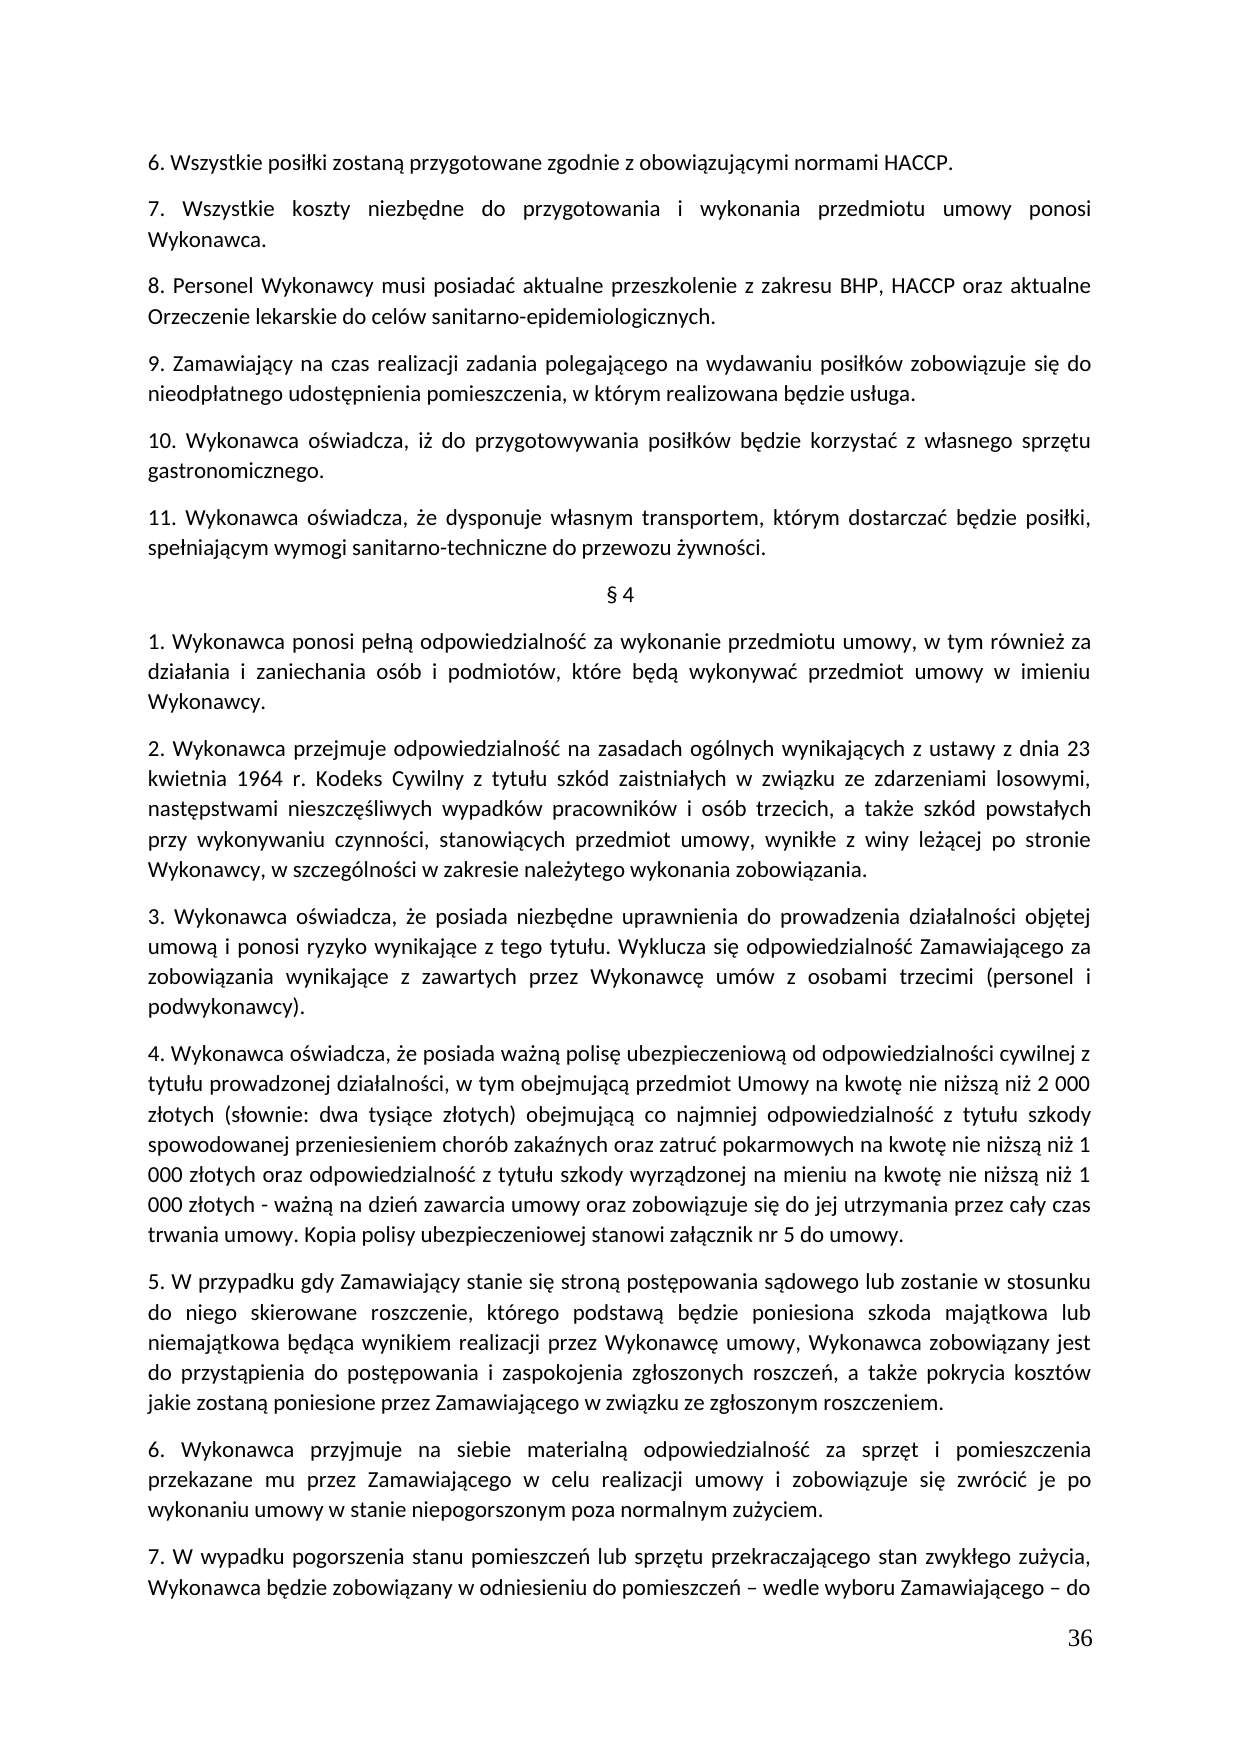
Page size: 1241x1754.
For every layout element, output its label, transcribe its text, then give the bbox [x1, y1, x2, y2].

text 2. Wykonawca przejmuje odpowiedzialność na zasadach ogólnych wynikających z ustawy z dnia 23 kwietnia 1964 r. Kodeks Cywilny z tytułu szkód zaistniałych w związku ze zdarzeniami losowymi, następstwami nieszczęśliwych wypadków pracowników i osób trzecich, a także szkód powstałych przy wykonywaniu czynności, stanowiących przedmiot umowy, wynikłe z winy leżącej po stronie Wykonawcy, w szczególności w zakresie należytego wykonania zobowiązania. [148, 734, 1093, 883]
text 4. Wykonawca oświadcza, że posiada ważną polisę ubezpieczeniową od odpowiedzialności cywilnej z tytułu prowadzonej działalności, w tym obejmującą przedmiot Umowy na kwotę nie niższą niż 2 000 złotych (słownie: dwa tysiące złotych) obejmującą co najmniej odpowiedzialność z tytułu szkody spowodowanej przeniesieniem chorób zakaźnych oraz zatruć pokarmowych na kwotę nie niższą niż 1 000 złotych oraz odpowiedzialność z tytułu szkody wyrządzonej na mieniu na kwotę nie niższą niż 1 000 złotych - ważną na dzień zawarcia umowy oraz zobowiązuje się do jej utrzymania przez cały czas trwania umowy. Kopia polisy ubezpieczeniowej stanowi załącznik nr 5 do umowy. [148, 1039, 1093, 1248]
text 7. Wszystkie koszty niezbędne do przygotowania i wykonania przedmiotu umowy ponosi Wykonawca. [148, 194, 1093, 253]
text 11. Wykonawca oświadcza, że dysponuje własnym transportem, którym dostarczać będzie posiłki, spełniającym wymogi sanitarno-techniczne do przewozu żywności. [148, 503, 1093, 561]
text § 4 [148, 580, 1093, 608]
text 10. Wykonawca oświadcza, iż do przygotowywania posiłków będzie korzystać z własnego sprzętu gastronomicznego. [148, 426, 1093, 484]
text 3. Wykonawca oświadcza, że posiada niezbędne uprawnienia do prowadzenia działalności objętej umową i ponosi ryzyko wynikające z tego tytułu. Wyklucza się odpowiedzialność Zamawiającego za zobowiązania wynikające z zawartych przez Wykonawcę umów z osobami trzecimi (personel i podwykonawcy). [148, 902, 1093, 1020]
text 6. Wszystkie posiłki zostaną przygotowane zgodnie z obowiązującymi normami HACCP. [148, 148, 1093, 176]
text 9. Zamawiający na czas realizacji zadania polegającego na wydawaniu posiłków zobowiązuje się do nieodpłatnego udostępnienia pomieszczenia, w którym realizowana będzie usługa. [148, 349, 1093, 407]
text 6. Wykonawca przyjmuje na siebie materialną odpowiedzialność za sprzęt i pomieszczenia przekazane mu przez Zamawiającego w celu realizacji umowy i zobowiązuje się zwrócić je po wykonaniu umowy w stanie niepogorszonym poza normalnym zużyciem. [148, 1435, 1093, 1523]
text 1. Wykonawca ponosi pełną odpowiedzialność za wykonanie przedmiotu umowy, w tym również za działania i zaniechania osób i podmiotów, które będą wykonywać przedmiot umowy w imieniu Wykonawcy. [148, 627, 1093, 715]
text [148, 1542, 1093, 1601]
text 8. Personel Wykonawcy musi posiadać aktualne przeszkolenie z zakresu BHP, HACCP oraz aktualne Orzeczenie lekarskie do celów sanitarno-epidemiologicznych. [148, 272, 1093, 330]
text 5. W przypadku gdy Zamawiający stanie się stroną postępowania sądowego lub zostanie w stosunku do niego skierowane roszczenie, którego podstawą będzie poniesiona szkoda majątkowa lub niemajątkowa będąca wynikiem realizacji przez Wykonawcę umowy, Wykonawca zobowiązany jest do przystąpienia do postępowania i zaspokojenia zgłoszonych roszczeń, a także pokrycia kosztów jakie zostaną poniesione przez Zamawiającego w związku ze zgłoszonym roszczeniem. [148, 1267, 1093, 1416]
